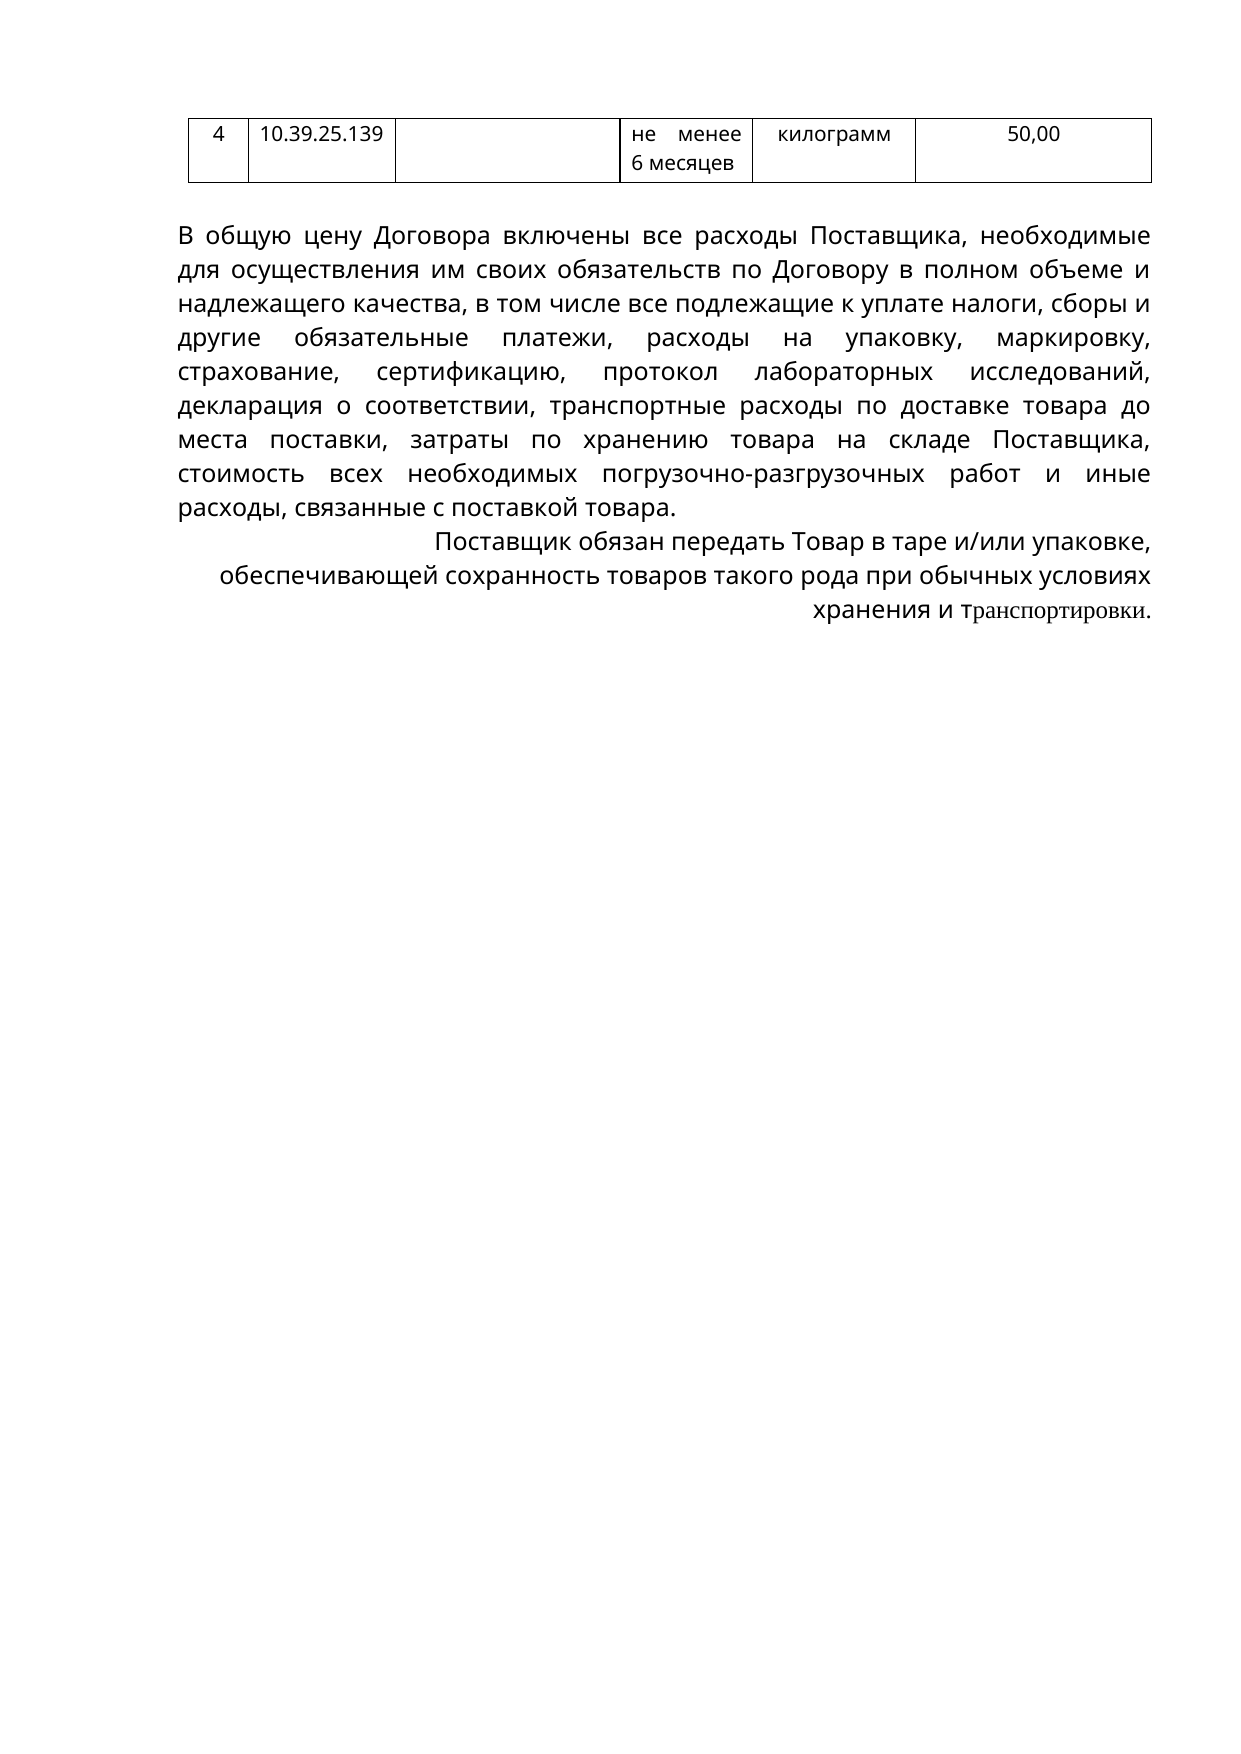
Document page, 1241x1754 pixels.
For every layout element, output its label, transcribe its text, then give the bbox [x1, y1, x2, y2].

text Поставщик обязан передать Товар в таре и/или упаковке, обеспечивающей сохранность товаров такого рода при обычных условиях хранения и транспортировки. [177, 524, 1152, 626]
table_cell 50,00 [916, 119, 1151, 182]
table_cell 10.39.25.139 [249, 119, 395, 182]
table_cell [396, 119, 619, 182]
table_cell 4 [189, 119, 248, 182]
table_cell килограмм [753, 119, 915, 182]
table_cell не менее 6 месяцев [621, 119, 752, 182]
text В общую цену Договора включены все расходы Поставщика, необходимые для осуществления им своих обязательств по Договору в полном объеме и надлежащего качества, в том числе все подлежащие к уплате налоги, сборы и другие обязательные платежи, расходы на упаковку, маркировку, страхование, сертификацию, протокол лабораторных исследований, декларация о соответствии, транспортные расходы по доставке товара до места поставки, затраты по хранению товара на складе Поставщика, стоимость всех необходимых погрузочно-разгрузочных работ и иные расходы, связанные с поставкой товара. [177, 217, 1152, 524]
